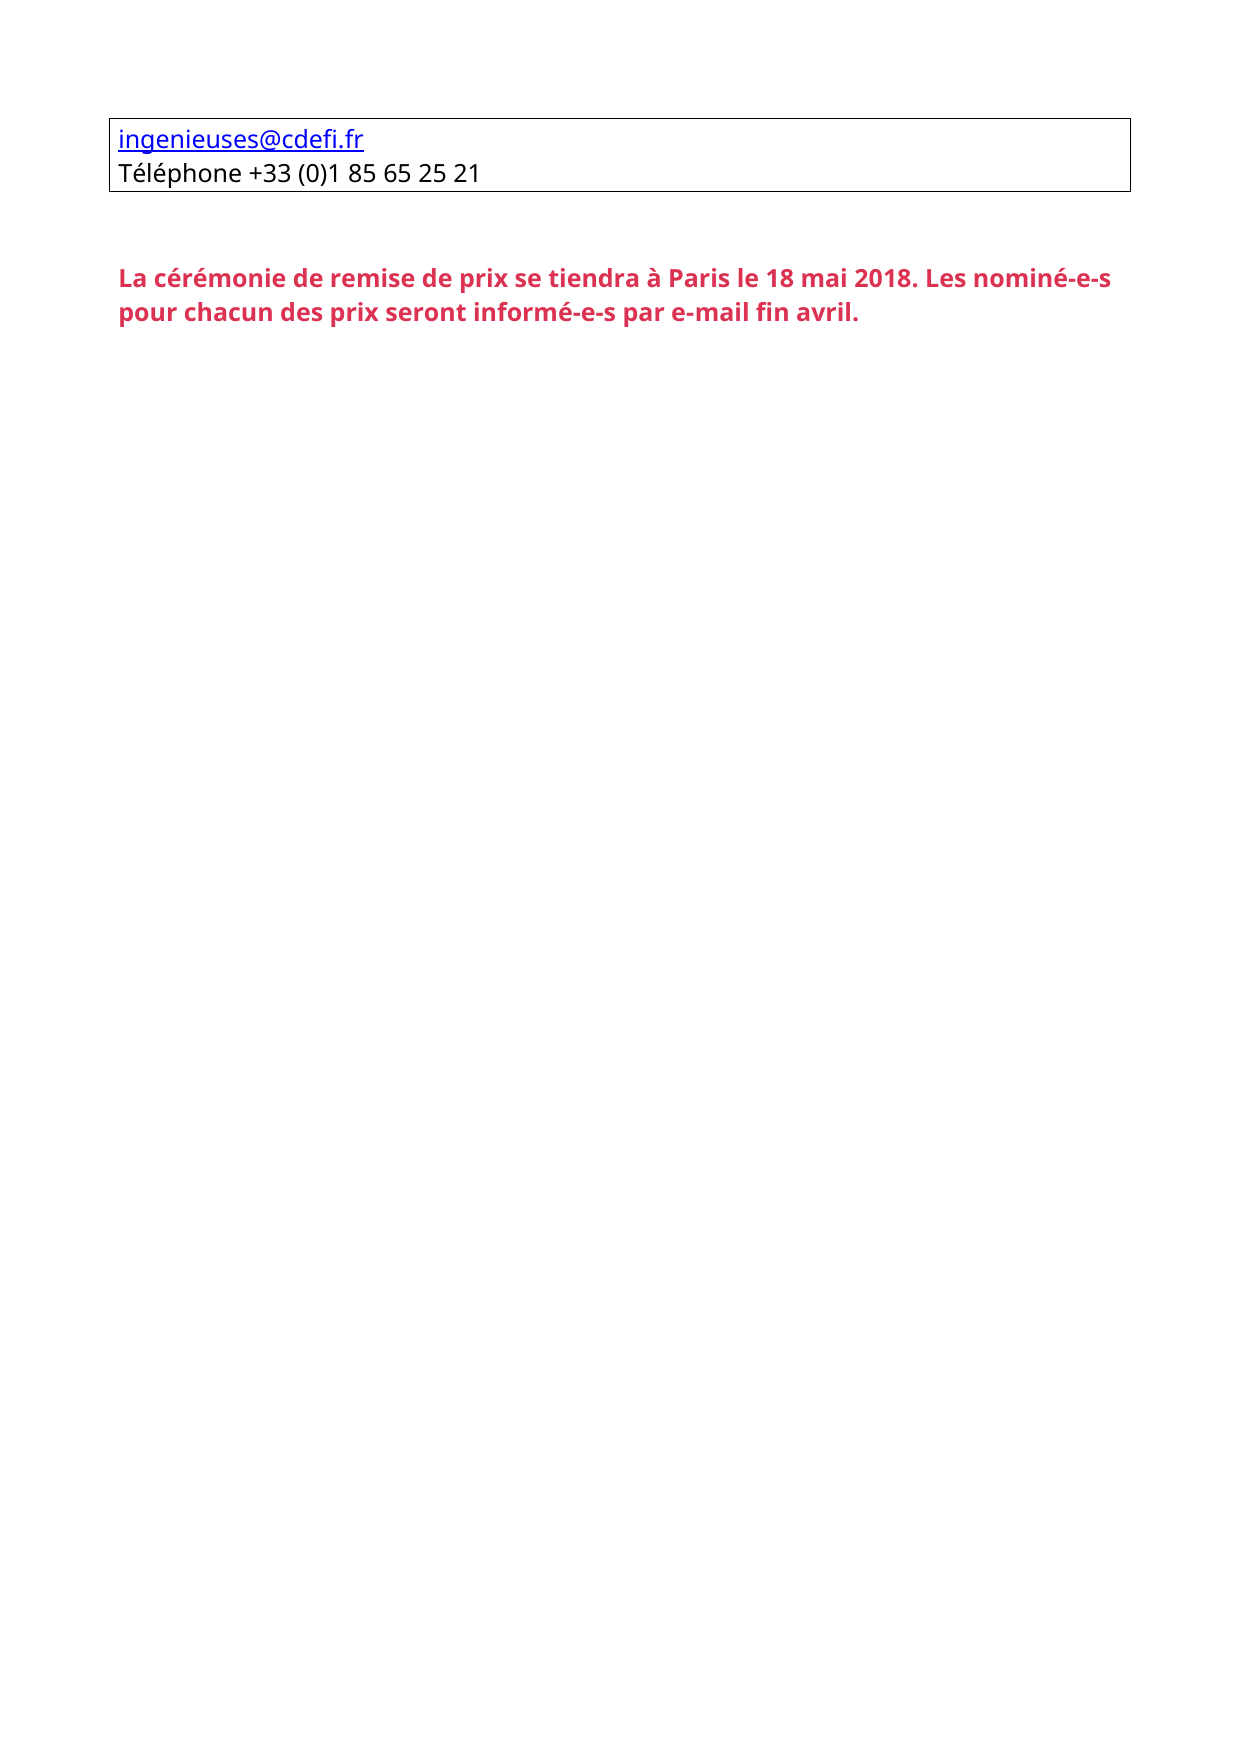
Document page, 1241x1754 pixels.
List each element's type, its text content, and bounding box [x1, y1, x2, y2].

text ingenieuses@cdefi.fr [110, 119, 1130, 152]
text La cérémonie de remise de prix se tiendra à Paris le 18 mai 2018. Les nominé-e-s pour chacun des prix seront informé-e-s par e-mail fin avril. [118, 261, 1122, 329]
text Téléphone +33 (0)1 85 65 25 21 [110, 152, 1130, 191]
